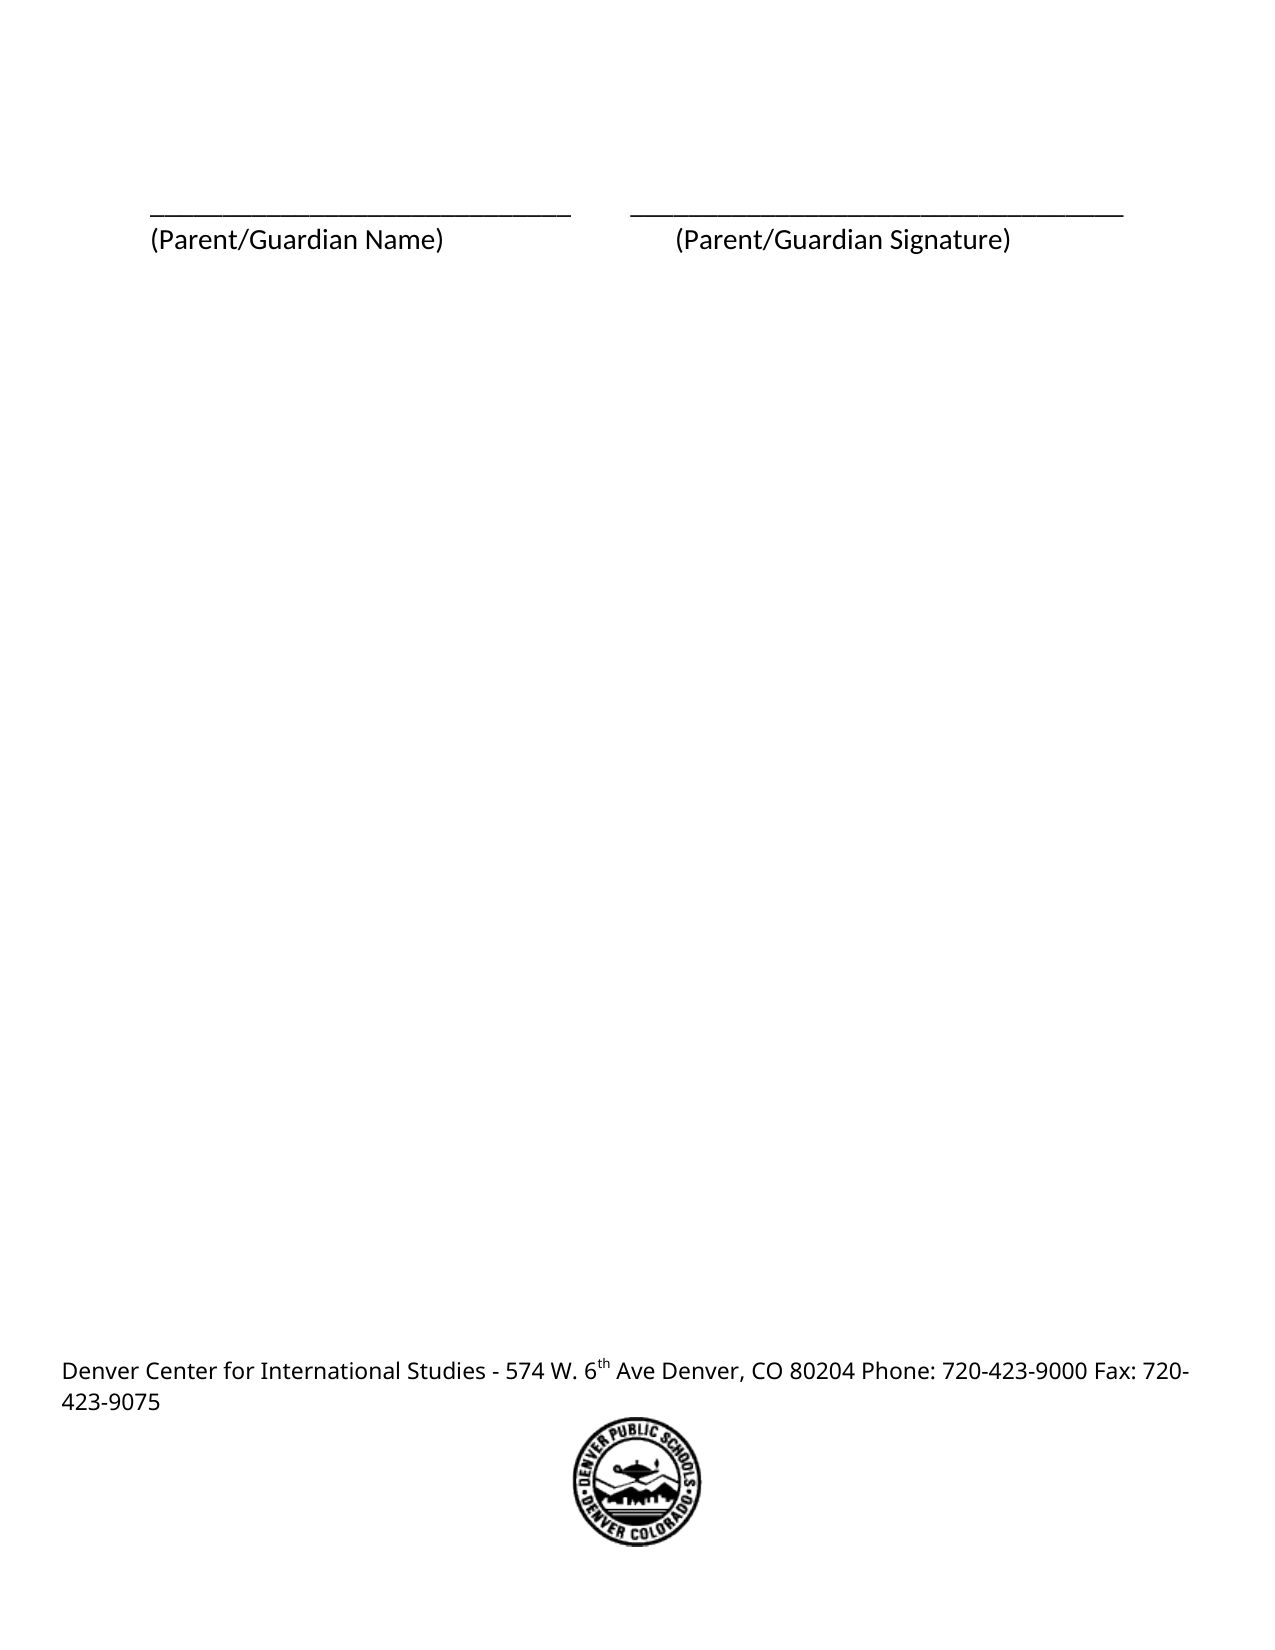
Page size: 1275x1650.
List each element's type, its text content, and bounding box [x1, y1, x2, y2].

picture [572, 1417, 703, 1547]
text _____________________________ __________________________________ [150, 186, 1125, 221]
text (Parent/Guardian Name) (Parent/Guardian Signature) [150, 221, 1125, 257]
